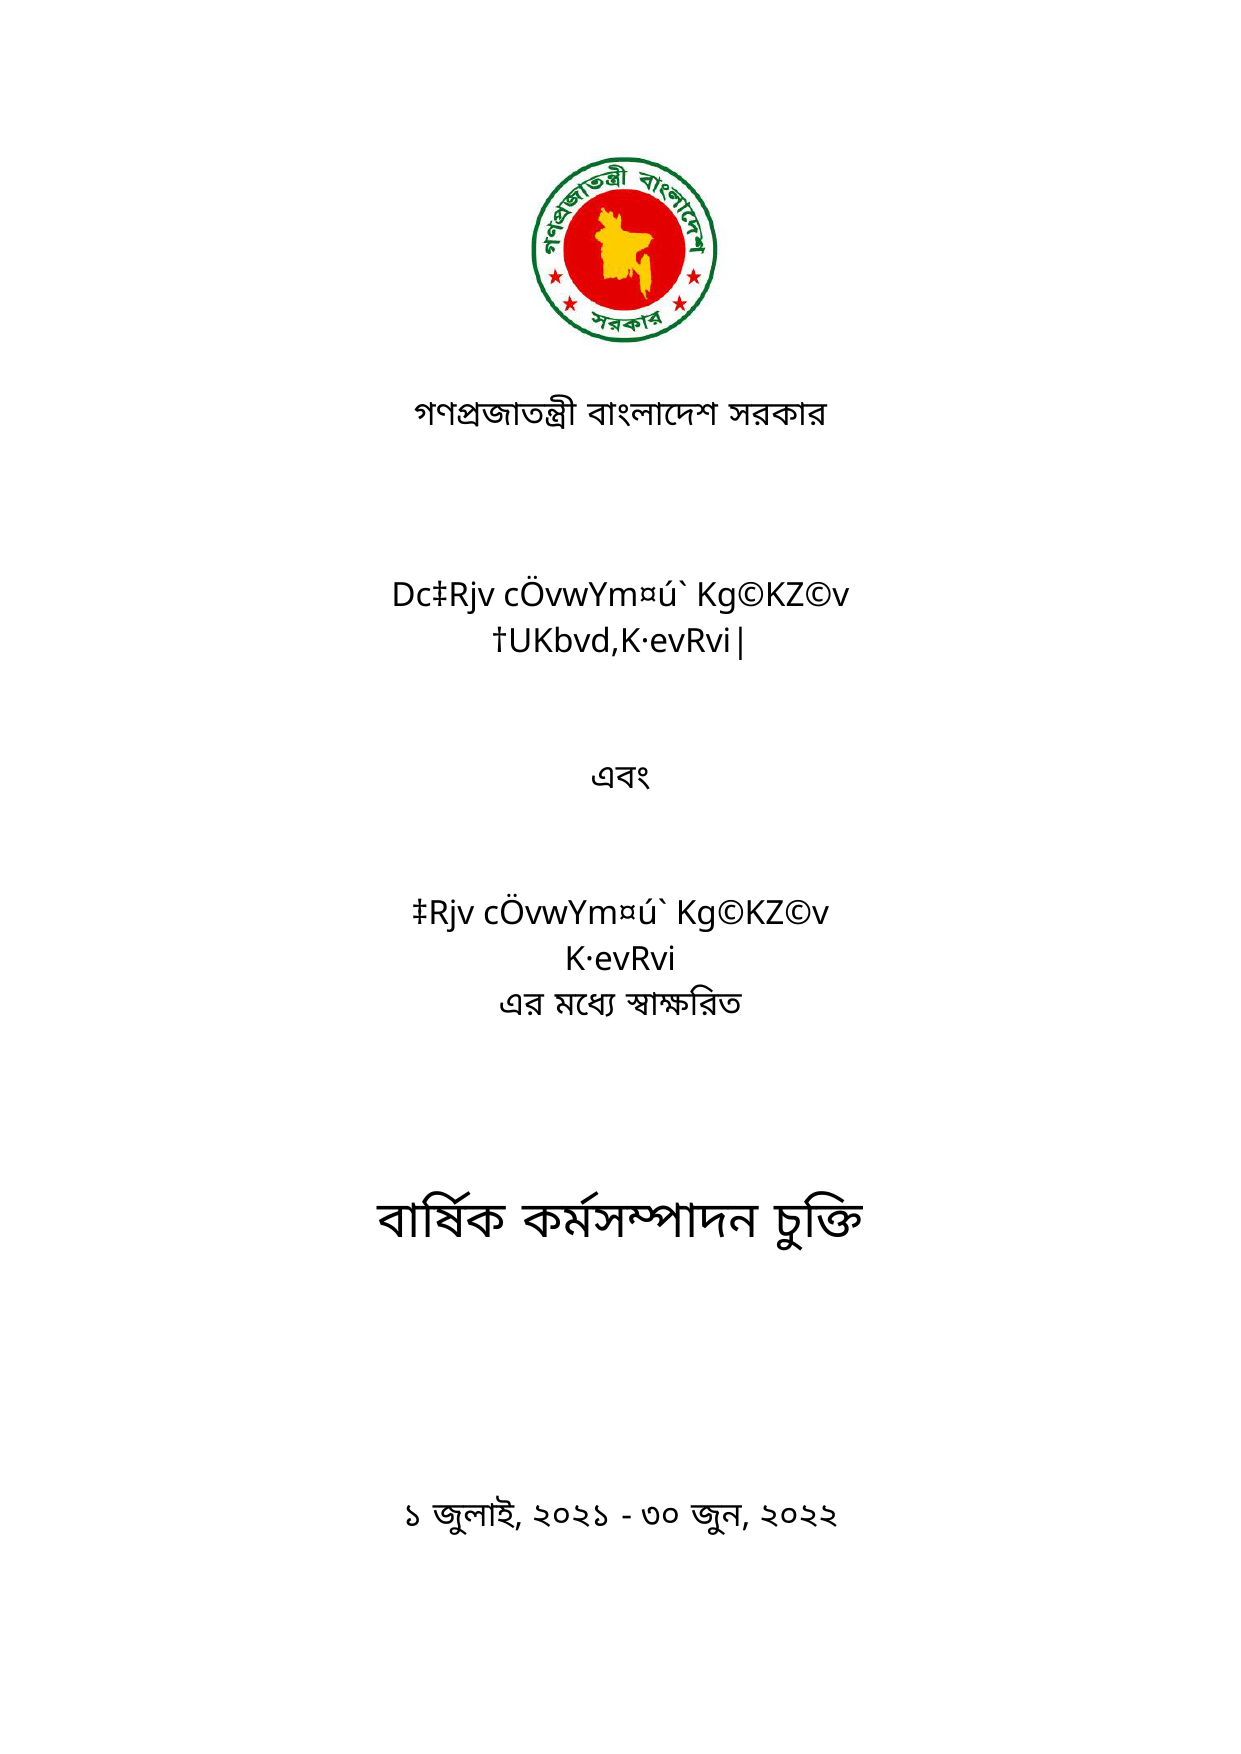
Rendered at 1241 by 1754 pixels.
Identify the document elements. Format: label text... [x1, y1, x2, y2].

text ১ জুলাই, ২০২১ - ৩০ জুন, ২০২২ [150, 1490, 1090, 1536]
text এর মধ্যে স্বাক্ষরিত [150, 980, 1090, 1025]
text বার্ষিক কর্মসম্পাদন চুক্তি [150, 1184, 1090, 1252]
text †UKbvd,K·evRvi| [150, 617, 1090, 662]
text K·evRvi [150, 934, 1090, 980]
text এবং [150, 753, 1090, 798]
text Dc‡Rjv cÖvwYm¤ú` Kg©KZ©v [150, 571, 1090, 617]
text গণপ্রজাতন্ত্রী বাংলাদেশ সরকার [150, 389, 1090, 435]
text ‡Rjv cÖvwYm¤ú` Kg©KZ©v [150, 889, 1090, 934]
